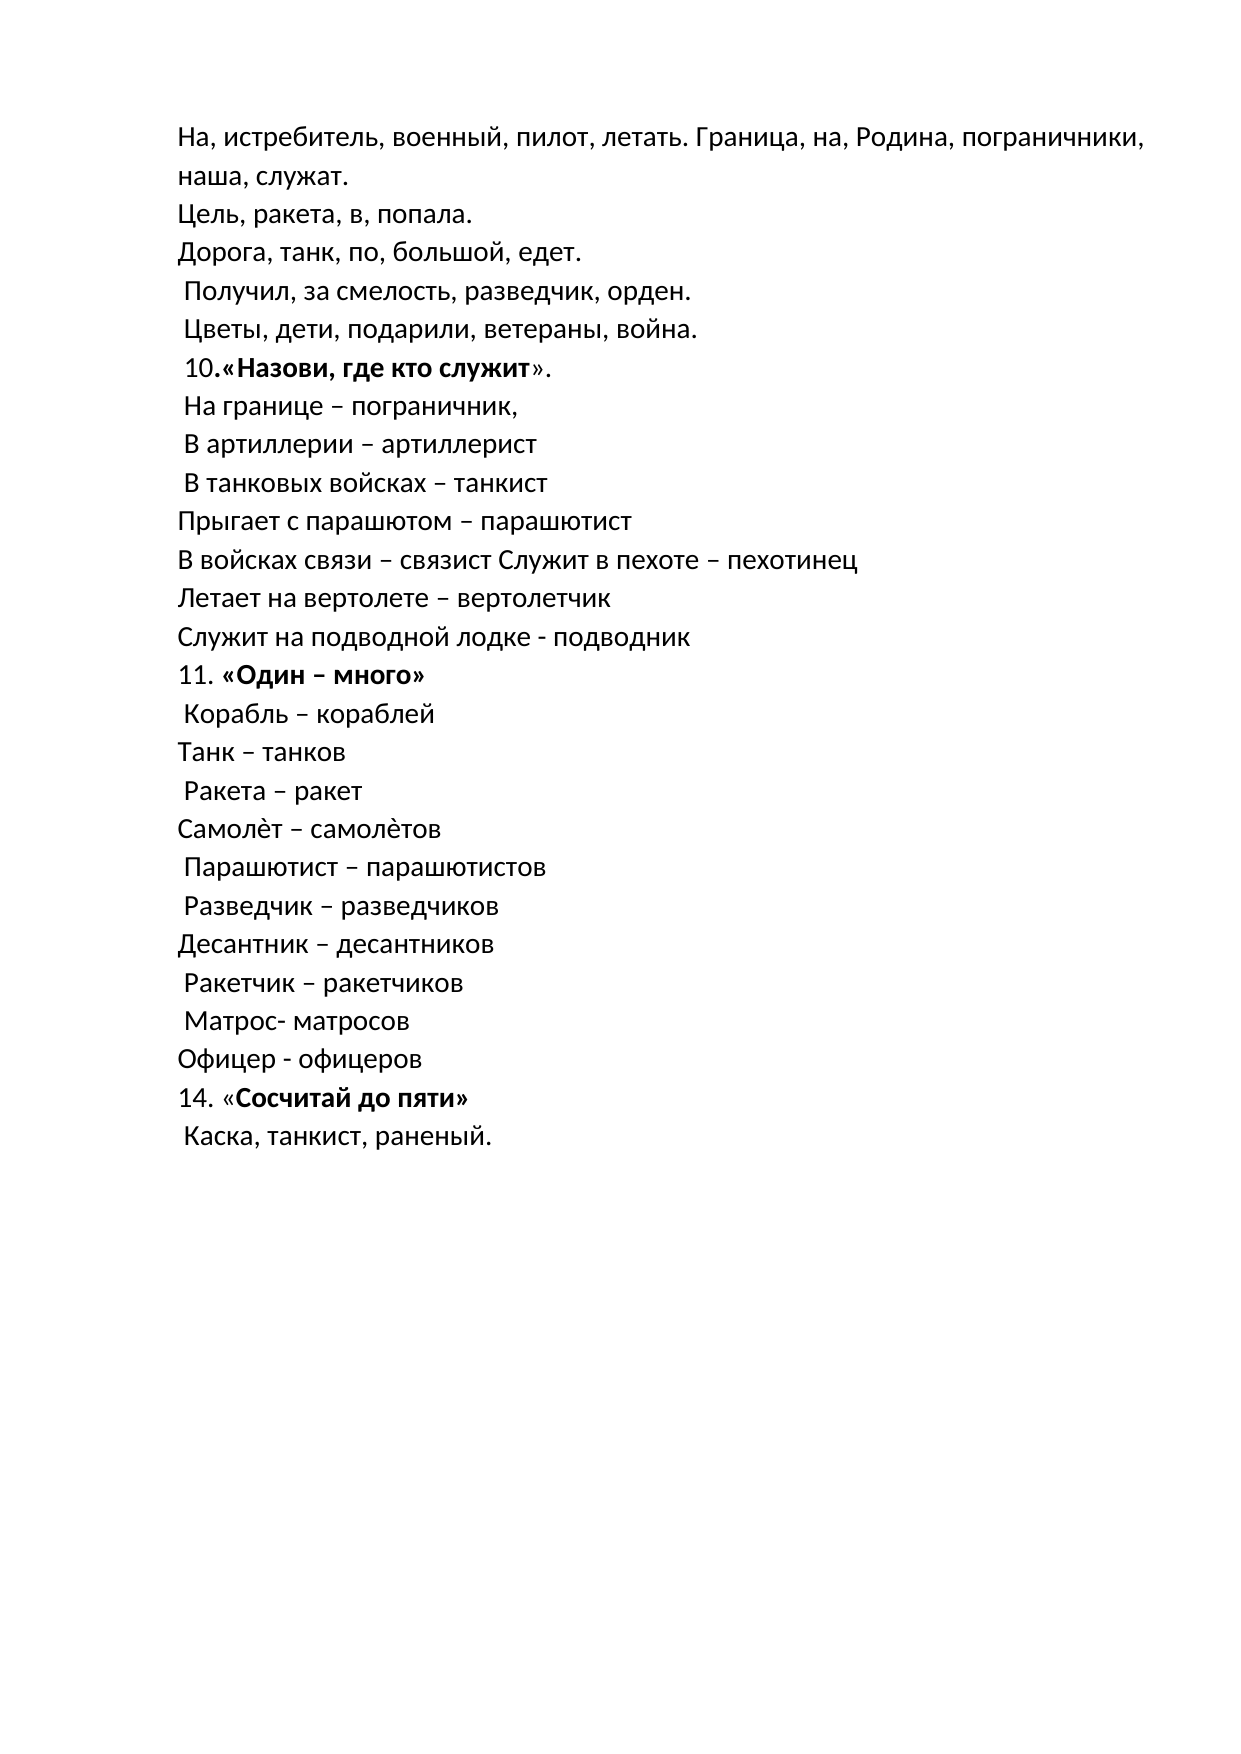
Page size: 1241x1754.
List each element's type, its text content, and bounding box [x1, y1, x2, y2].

text Ракета – ракет [177, 772, 1152, 807]
text Десантник – десантников [177, 925, 1152, 961]
text В войсках связи – связист Служит в пехоте – пехотинец [177, 541, 1152, 577]
text Матрос- матросов [177, 1002, 1152, 1038]
text Танк – танков [177, 733, 1152, 769]
text Парашютист – парашютистов [177, 848, 1152, 884]
text Прыгает с парашютом – парашютист [177, 502, 1152, 538]
text Цель, ракета, в, попала. [177, 195, 1152, 231]
text Самолѐт – самолѐтов [177, 810, 1152, 846]
text На границе – пограничник, [177, 387, 1152, 423]
text Служит на подводной лодке - подводник [177, 618, 1152, 653]
text В артиллерии – артиллерист [177, 426, 1152, 461]
text Цветы, дети, подарили, ветераны, война. [177, 310, 1152, 346]
text Ракетчик – ракетчиков [177, 964, 1152, 999]
text Дорога, танк, по, большой, едет. [177, 233, 1152, 269]
text Летает на вертолете – вертолетчик [177, 579, 1152, 615]
text Офицер - офицеров [177, 1041, 1152, 1076]
text В танковых войсках – танкист [177, 464, 1152, 500]
text Корабль – кораблей [177, 695, 1152, 730]
text 11. «Один – много» [177, 656, 1152, 692]
text Получил, за смелость, разведчик, орден. [177, 272, 1152, 307]
text 14. «Сосчитай до пяти» [177, 1079, 1152, 1115]
text На, истребитель, военный, пилот, летать. Граница, на, Родина, пограничники, наша, служат. [177, 118, 1152, 192]
text Разведчик – разведчиков [177, 887, 1152, 922]
text Каска, танкист, раненый. [177, 1117, 1152, 1153]
text 10.«Назови, где кто служит». [177, 349, 1152, 384]
